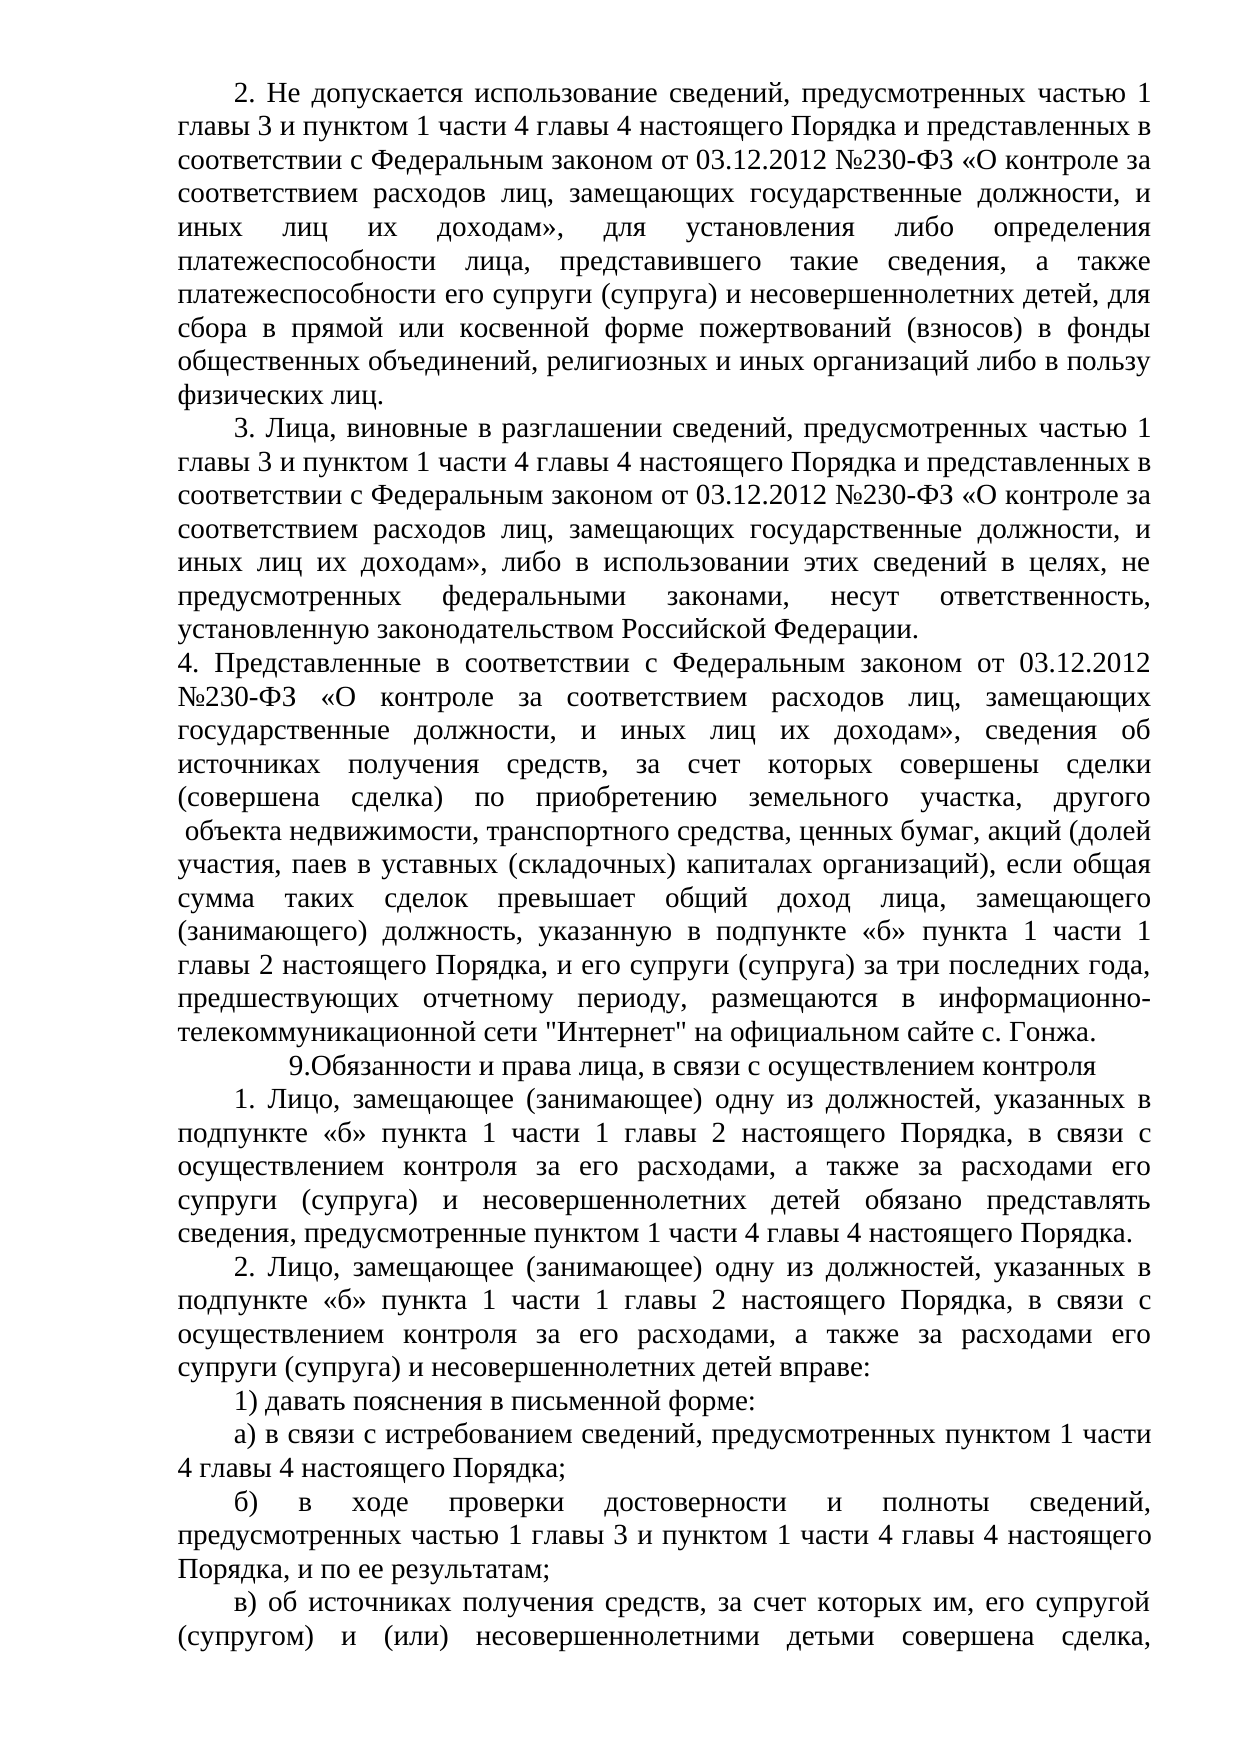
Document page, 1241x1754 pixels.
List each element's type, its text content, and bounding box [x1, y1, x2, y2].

text 2. Не допускается использование сведений, предусмотренных частью 1 главы 3 и пунктом 1 части 4 главы 4 настоящего Порядка и представленных в соответствии с Федеральным законом от 03.12.2012 №230-ФЗ «О контроле за соответствием расходов лиц, замещающих государственные должности, и иных лиц их доходам», для установления либо определения платежеспособности лица, представившего такие сведения, а также платежеспособности его супруги (супруга) и несовершеннолетних детей, для сбора в прямой или косвенной форме пожертвований (взносов) в фонды общественных объединений, религиозных и иных организаций либо в пользу физических лиц. [177, 75, 1152, 410]
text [177, 1584, 1152, 1651]
text б) в ходе проверки достоверности и полноты сведений, предусмотренных частью 1 главы 3 и пунктом 1 части 4 главы 4 настоящего Порядка, и по ее результатам; [177, 1484, 1152, 1584]
text 1. Лицо, замещающее (занимающее) одну из должностей, указанных в подпункте «б» пункта 1 части 1 главы 2 настоящего Порядка, в связи с осуществлением контроля за его расходами, а также за расходами его супруги (супруга) и несовершеннолетних детей обязано представлять сведения, предусмотренные пунктом 1 части 4 главы 4 настоящего Порядка. [177, 1081, 1152, 1249]
text а) в связи с истребованием сведений, предусмотренных пунктом 1 части 4 главы 4 настоящего Порядка; [177, 1417, 1152, 1484]
text 2. Лицо, замещающее (занимающее) одну из должностей, указанных в подпункте «б» пункта 1 части 1 главы 2 настоящего Порядка, в связи с осуществлением контроля за его расходами, а также за расходами его супруги (супруга) и несовершеннолетних детей вправе: [177, 1249, 1152, 1383]
text 1) давать пояснения в письменной форме: [177, 1383, 1152, 1417]
text 3. Лица, виновные в разглашении сведений, предусмотренных частью 1 главы 3 и пунктом 1 части 4 главы 4 настоящего Порядка и представленных в соответствии с Федеральным законом от 03.12.2012 №230-ФЗ «О контроле за соответствием расходов лиц, замещающих государственные должности, и иных лиц их доходам», либо в использовании этих сведений в целях, не предусмотренных федеральными законами, несут ответственность, установленную законодательством Российской Федерации. [177, 410, 1152, 645]
text 9.Обязанности и права лица, в связи с осуществлением контроля [177, 1048, 1152, 1081]
text 4. Представленные в соответствии с Федеральным законом от 03.12.2012 №230-ФЗ «О контроле за соответствием расходов лиц, замещающих государственные должности, и иных лиц их доходам», сведения об источниках получения средств, за счет которых совершены сделки (совершена сделка) по приобретению земельного участка, другого объекта недвижимости, транспортного средства, ценных бумаг, акций (долей участия, паев в уставных (складочных) капиталах организаций), если общая сумма таких сделок превышает общий доход лица, замещающего (занимающего) должность, указанную в подпункте «б» пункта 1 части 1 главы 2 настоящего Порядка, и его супруги (супруга) за три последних года, предшествующих отчетному периоду, размещаются в информационно-телекоммуникационной сети "Интернет" на официальном сайте с. Гонжа. [177, 645, 1152, 1048]
